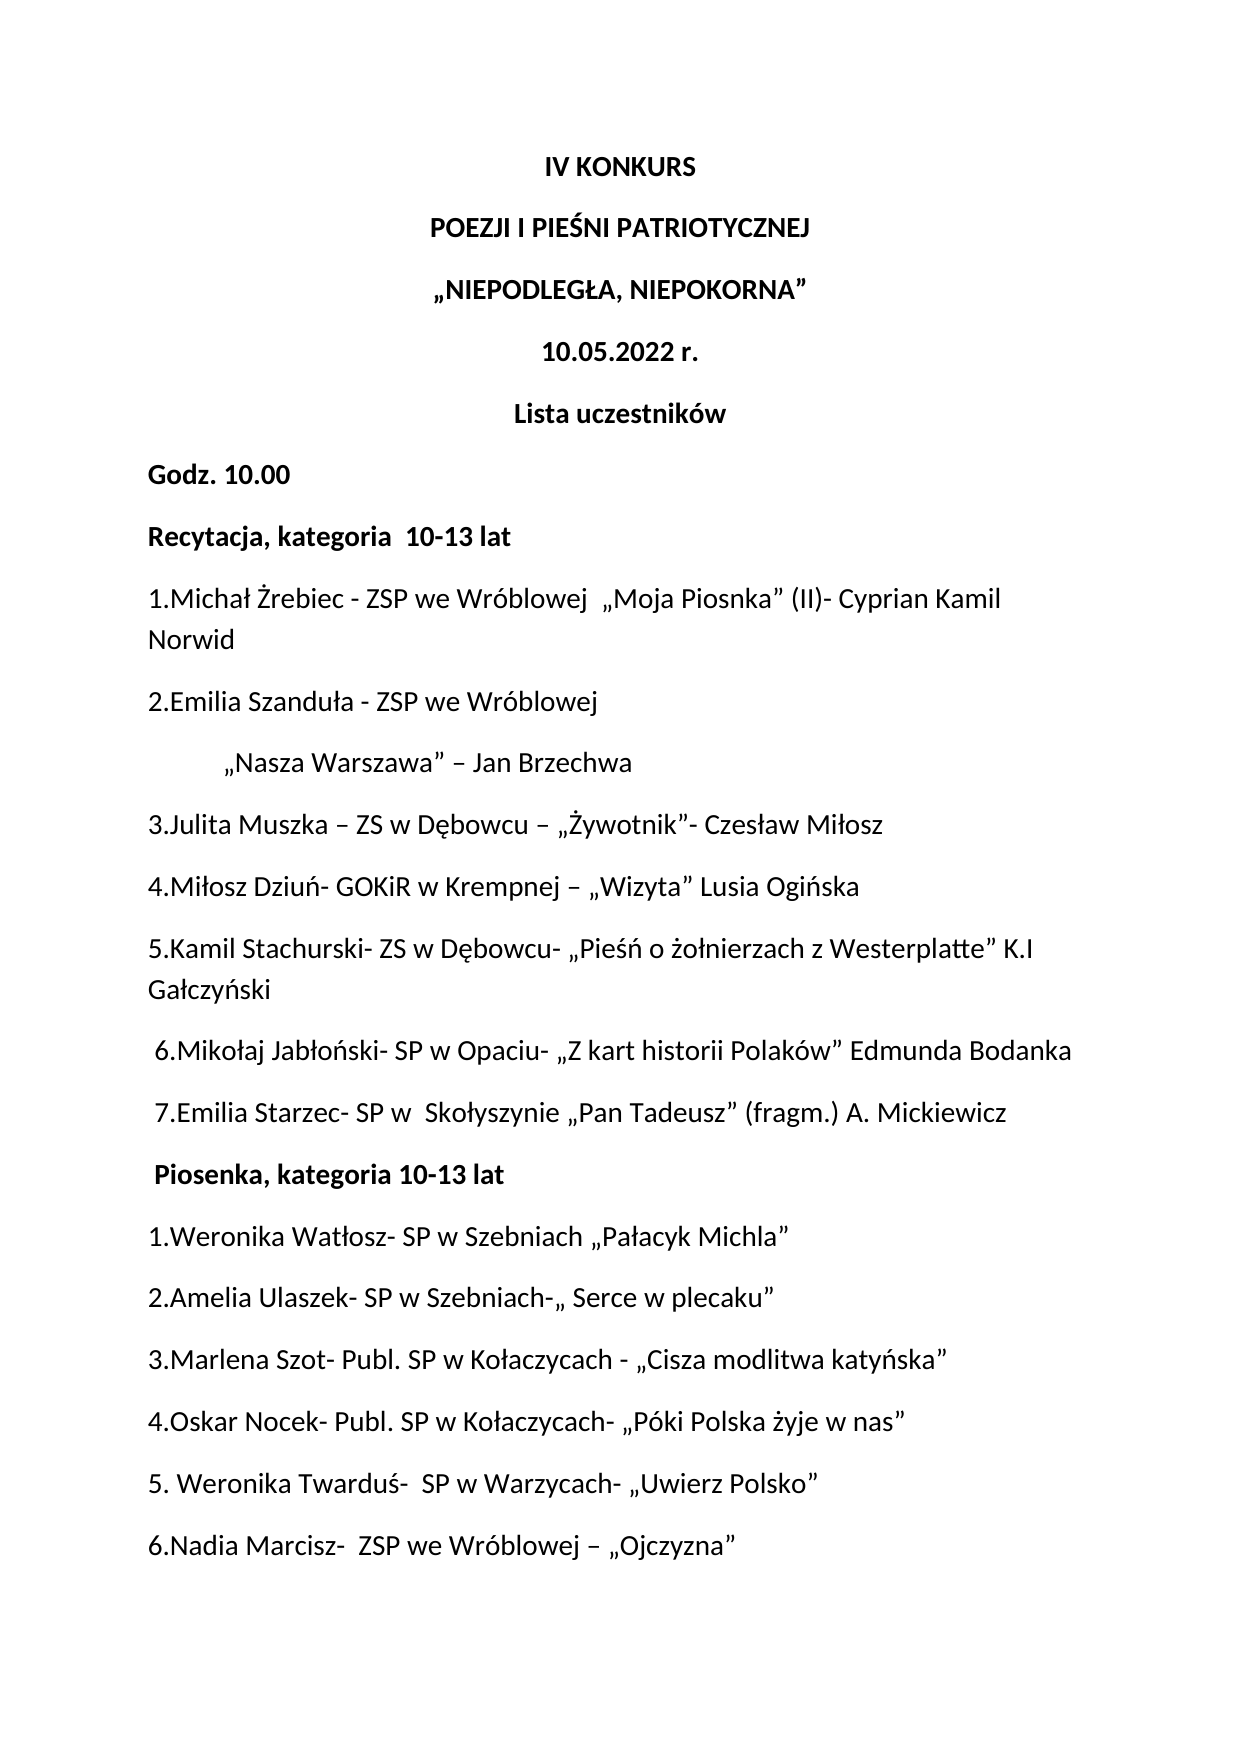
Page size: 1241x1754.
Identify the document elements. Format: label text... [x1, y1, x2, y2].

text Godz. 10.00 [148, 456, 1093, 492]
text 10.05.2022 r. [148, 333, 1093, 368]
text 3.Marlena Szot- Publ. SP w Kołaczycach - „Cisza modlitwa katyńska” [148, 1341, 1093, 1377]
text Piosenka, kategoria 10-13 lat [148, 1156, 1093, 1192]
text 1.Weronika Watłosz- SP w Szebniach „Pałacyk Michla” [148, 1218, 1093, 1253]
text 6.Mikołaj Jabłoński- SP w Opaciu- „Z kart historii Polaków” Edmunda Bodanka [148, 1032, 1093, 1068]
text 1.Michał Żrebiec - ZSP we Wróblowej „Moja Piosnka” (II)- Cyprian Kamil Norwid [148, 580, 1093, 657]
text 5. Weronika Twarduś- SP w Warzycach- „Uwierz Polsko” [148, 1465, 1093, 1501]
text 4.Oskar Nocek- Publ. SP w Kołaczycach- „Póki Polska żyje w nas” [148, 1403, 1093, 1439]
text POEZJI I PIEŚNI PATRIOTYCZNEJ [148, 209, 1093, 245]
text 6.Nadia Marcisz- ZSP we Wróblowej – „Ojczyzna” [148, 1527, 1093, 1562]
text 4.Miłosz Dziuń- GOKiR w Krempnej – „Wizyta” Lusia Ogińska [148, 868, 1093, 904]
text „NIEPODLEGŁA, NIEPOKORNA” [148, 271, 1093, 307]
text 3.Julita Muszka – ZS w Dębowcu – „Żywotnik”- Czesław Miłosz [148, 806, 1093, 842]
text 2.Emilia Szanduła - ZSP we Wróblowej [148, 683, 1093, 718]
text IV KONKURS [148, 148, 1093, 183]
text 2.Amelia Ulaszek- SP w Szebniach-„ Serce w plecaku” [148, 1279, 1093, 1315]
text 5.Kamil Stachurski- ZS w Dębowcu- „Pieśń o żołnierzach z Westerplatte” K.I Gałczyński [148, 930, 1093, 1006]
text 7.Emilia Starzec- SP w Skołyszynie „Pan Tadeusz” (fragm.) A. Mickiewicz [148, 1094, 1093, 1130]
text Lista uczestników [148, 395, 1093, 430]
text Recytacja, kategoria 10-13 lat [148, 518, 1093, 554]
list „Nasza Warszawa” – Jan Brzechwa [223, 744, 1093, 780]
